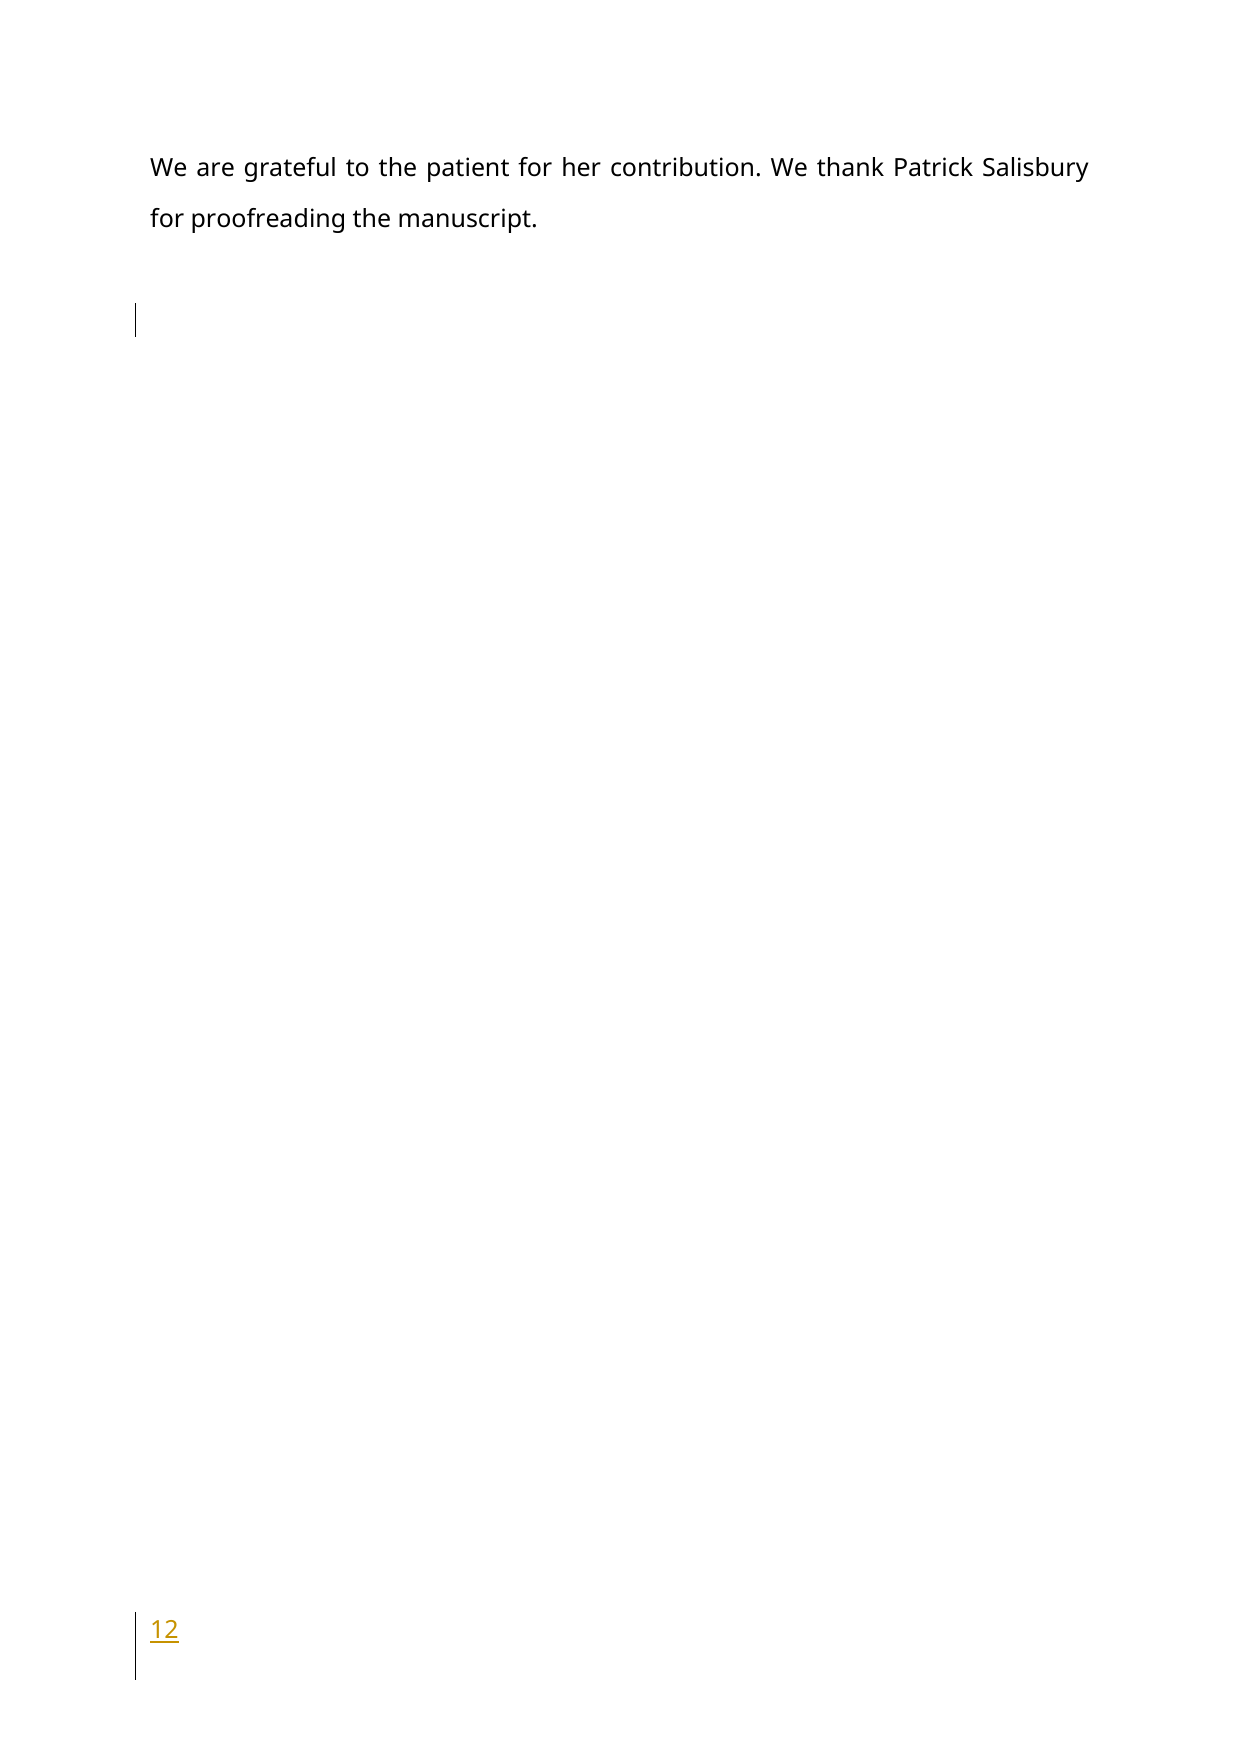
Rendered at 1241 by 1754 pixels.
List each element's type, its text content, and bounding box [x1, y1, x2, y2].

text We are grateful to the patient for her contribution. We thank Patrick Salisbury for proofreading the manuscript. [150, 150, 1090, 235]
